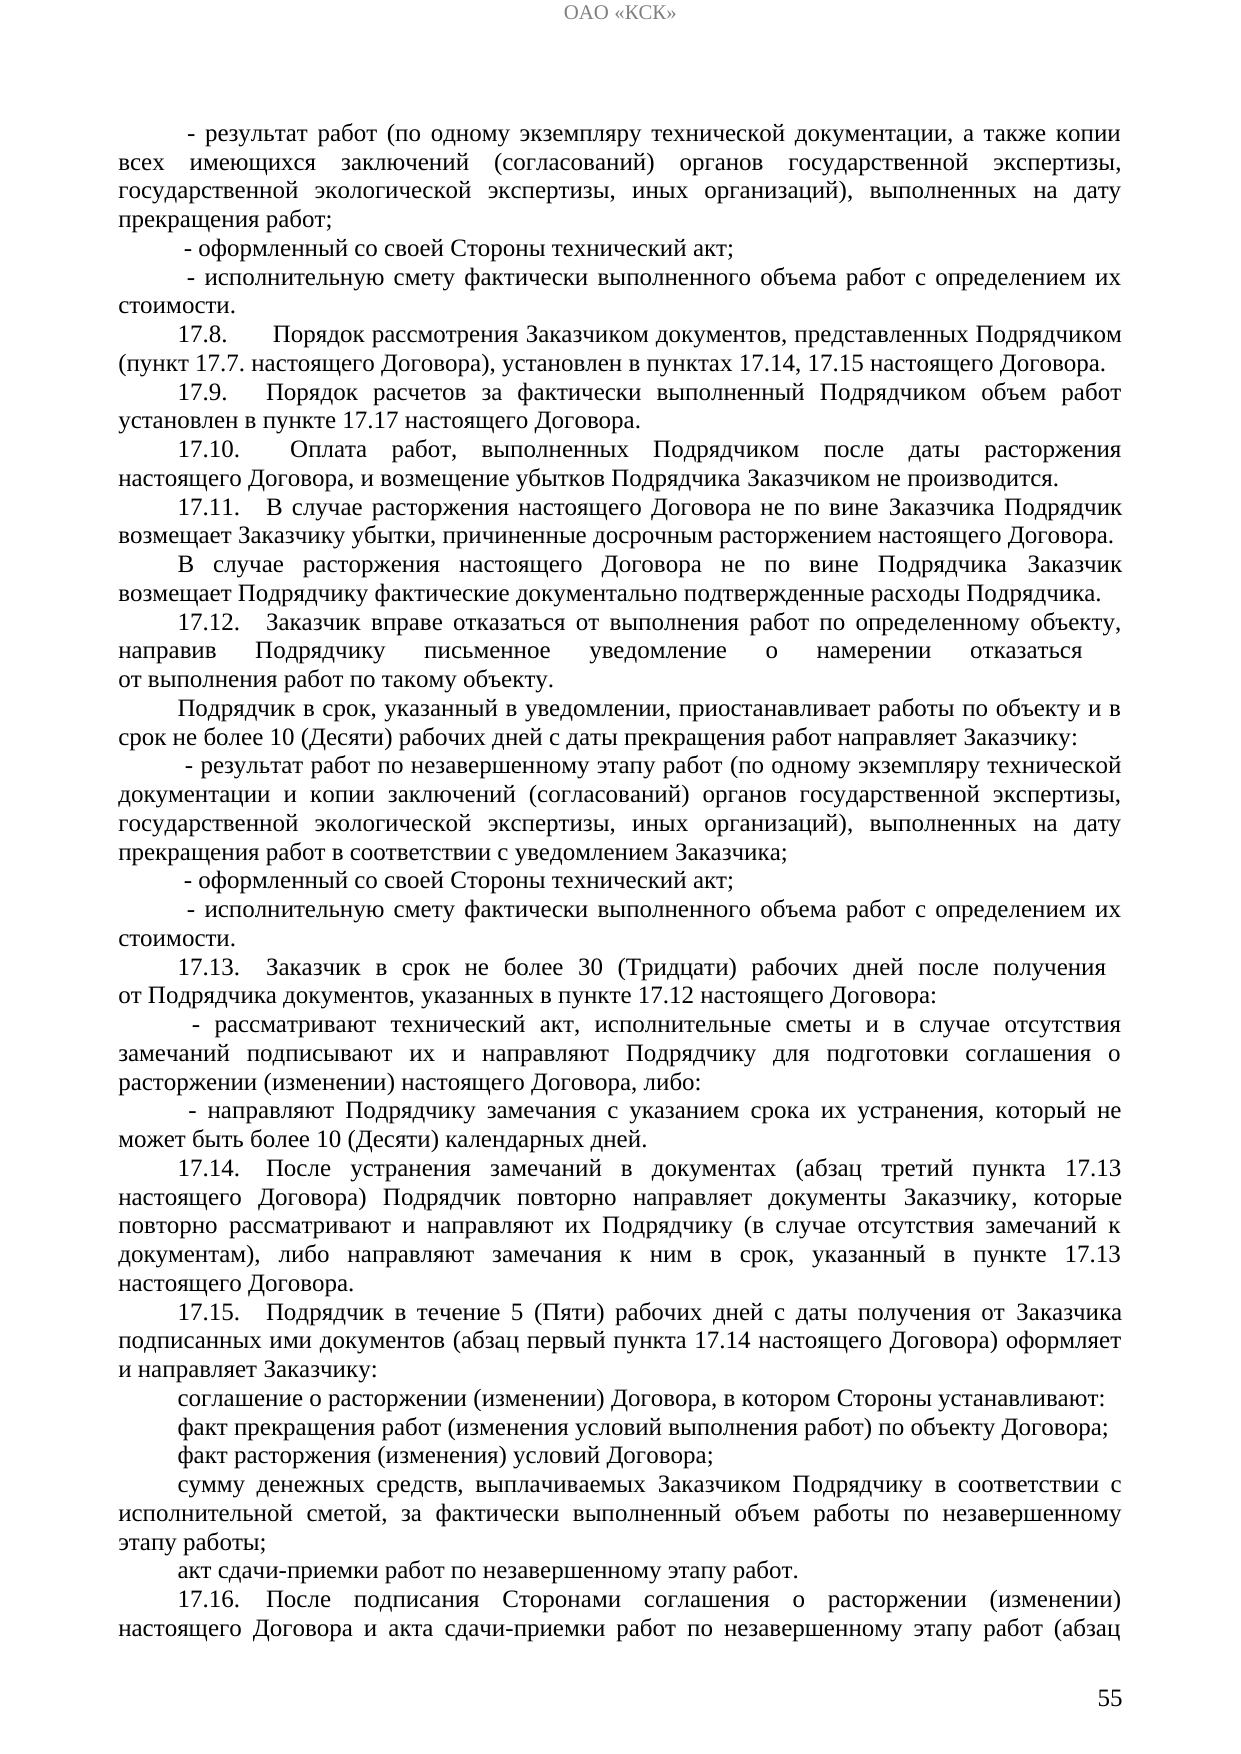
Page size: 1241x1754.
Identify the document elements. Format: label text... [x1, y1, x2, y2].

list Заказчик вправе отказаться от выполнения работ по определенному объекту, направив Подрядчику письменное уведомление о намерении отказаться от выполнения работ по такому объекту. [118, 607, 1122, 693]
text Подрядчик в срок, указанный в уведомлении, приостанавливает работы по объекту и в срок не более 10 (Десяти) рабочих дней с даты прекращения работ направляет Заказчику: [118, 693, 1122, 751]
list Оплата работ, выполненных Подрядчиком после даты расторжения настоящего Договора, и возмещение убытков Подрядчика Заказчиком не производится. [118, 434, 1122, 492]
text 17.15. Подрядчик в течение 5 (Пяти) рабочих дней с даты получения от Заказчика подписанных ими документов (абзац первый пункта 17.14 настоящего Договора) оформляет и направляет Заказчику: [118, 1297, 1122, 1383]
text - рассматривают технический акт, исполнительные сметы и в случае отсутствия замечаний подписывают их и направляют Подрядчику для подготовки соглашения о расторжении (изменении) настоящего Договора, либо: [118, 1009, 1122, 1096]
list Порядок рассмотрения Заказчиком документов, представленных Подрядчиком (пункт 17.7. настоящего Договора), установлен в пунктах 17.14, 17.15 настоящего Договора. [118, 319, 1122, 377]
text - направляют Подрядчику замечания с указанием срока их устранения, который не может быть более 10 (Десяти) календарных дней. [118, 1096, 1122, 1153]
text - результат работ по незавершенному этапу работ (по одному экземпляру технической документации и копии заключений (согласований) органов государственной экспертизы, государственной экологической экспертизы, иных организаций), выполненных на дату прекращения работ в соответствии с уведомлением Заказчика; [118, 751, 1122, 866]
text факт расторжения (изменения) условий Договора; [118, 1441, 1122, 1469]
text - оформленный со своей Стороны технический акт; [118, 866, 1122, 894]
list Заказчик в срок не более 30 (Тридцати) рабочих дней после получения от Подрядчика документов, указанных в пункте 17.12 настоящего Договора: [118, 952, 1122, 1009]
text факт прекращения работ (изменения условий выполнения работ) по объекту Договора; [118, 1412, 1122, 1441]
text - оформленный со своей Стороны технический акт; [118, 233, 1122, 262]
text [118, 1584, 1122, 1642]
text В случае расторжения настоящего Договора не по вине Подрядчика Заказчик возмещает Подрядчику фактические документально подтвержденные расходы Подрядчика. [118, 549, 1122, 607]
text соглашение о расторжении (изменении) Договора, в котором Стороны устанавливают: [118, 1383, 1122, 1412]
list Порядок расчетов за фактически выполненный Подрядчиком объем работ установлен в пункте 17.17 настоящего Договора. [118, 377, 1122, 434]
text сумму денежных средств, выплачиваемых Заказчиком Подрядчику в соответствии с исполнительной сметой, за фактически выполненный объем работы по незавершенному этапу работы; [118, 1469, 1122, 1556]
text - исполнительную смету фактически выполненного объема работ с определением их стоимости. [118, 894, 1122, 952]
text - результат работ (по одному экземпляру технической документации, а также копии всех имеющихся заключений (согласований) органов государственной экспертизы, государственной экологической экспертизы, иных организаций), выполненных на дату прекращения работ; [118, 118, 1122, 233]
list В случае расторжения настоящего Договора не по вине Заказчика Подрядчик возмещает Заказчику убытки, причиненные досрочным расторжением настоящего Договора. [118, 492, 1122, 549]
text акт сдачи-приемки работ по незавершенному этапу работ. [118, 1556, 1122, 1584]
list После устранения замечаний в документах (абзац третий пункта 17.13 настоящего Договора) Подрядчик повторно направляет документы Заказчику, которые повторно рассматривают и направляют их Подрядчику (в случае отсутствия замечаний к документам), либо направляют замечания к ним в срок, указанный в пункте 17.13 настоящего Договора. [118, 1153, 1122, 1297]
text - исполнительную смету фактически выполненного объема работ с определением их стоимости. [118, 262, 1122, 319]
